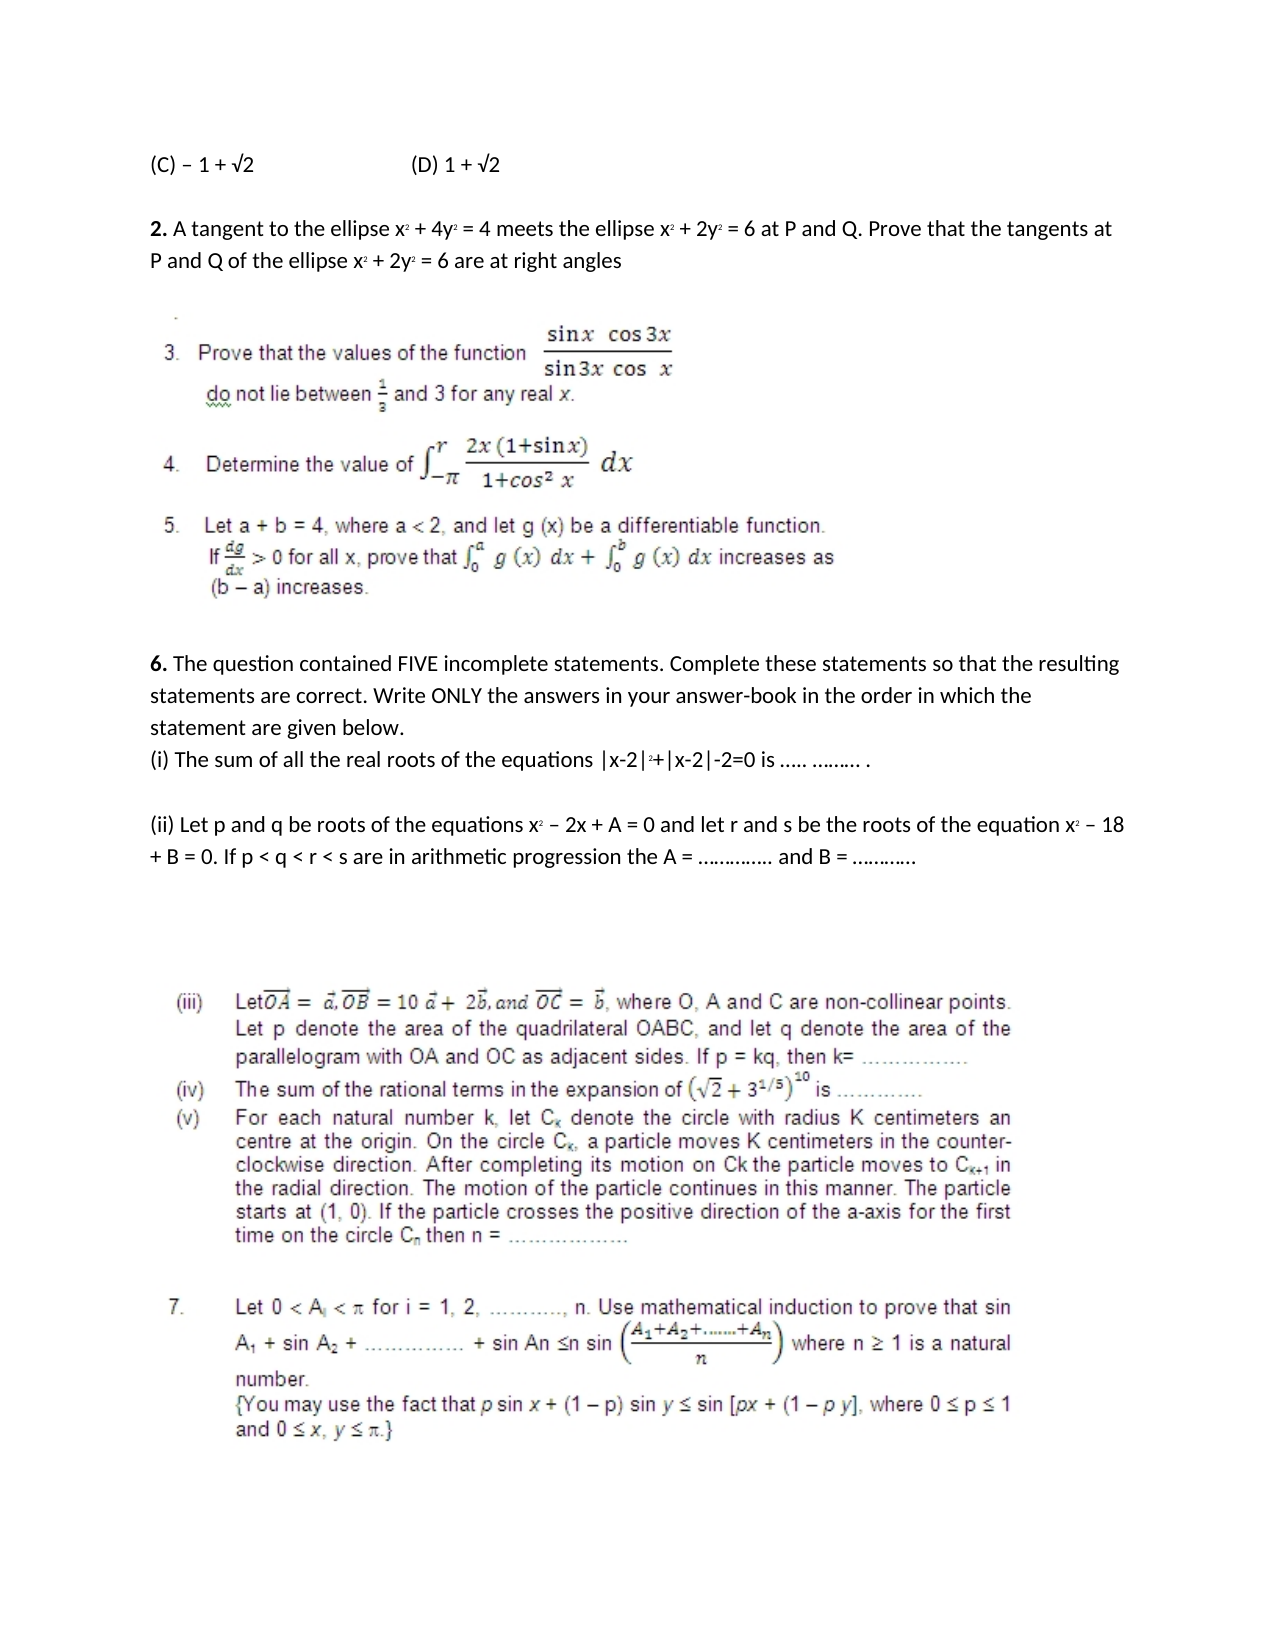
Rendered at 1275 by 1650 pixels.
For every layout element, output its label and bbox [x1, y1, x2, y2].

picture [156, 981, 1027, 1449]
text [150, 150, 1125, 870]
picture [150, 311, 863, 613]
